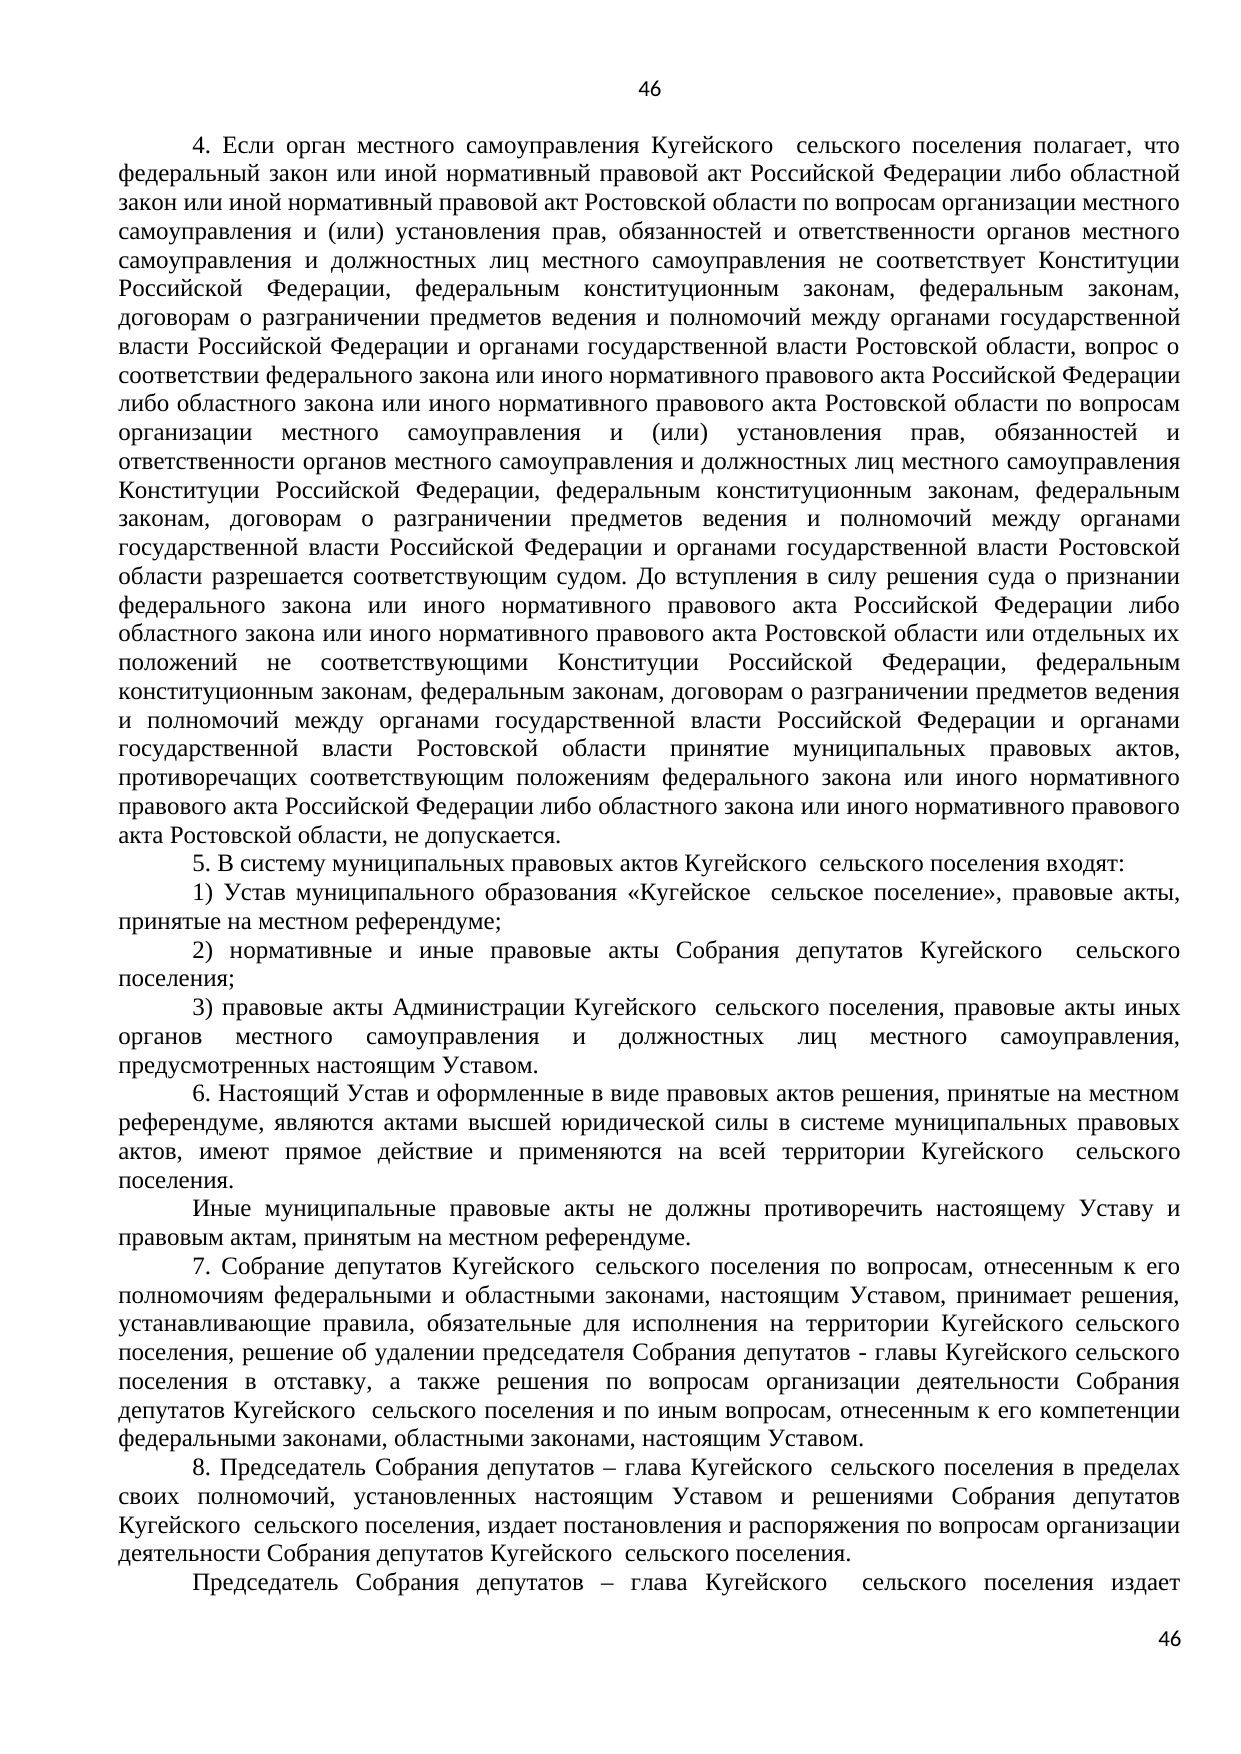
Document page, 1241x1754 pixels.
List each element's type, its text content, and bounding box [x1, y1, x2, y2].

text 7. Собрание депутатов Кугейского сельского поселения по вопросам, отнесенным к его полномочиям федеральными и областными законами, настоящим Уставом, принимает решения, устанавливающие правила, обязательные для исполнения на территории Кугейского сельского поселения, решение об удалении председателя Собрания депутатов - главы Кугейского сельского поселения в отставку, а также решения по вопросам организации деятельности Собрания депутатов Кугейского сельского поселения и по иным вопросам, отнесенным к его компетенции федеральными законами, областными законами, настоящим Уставом. [118, 1251, 1181, 1452]
text 8. Председатель Собрания депутатов – глава Кугейского сельского поселения в пределах своих полномочий, установленных настоящим Уставом и решениями Собрания депутатов Кугейского сельского поселения, издает постановления и распоряжения по вопросам организации деятельности Собрания депутатов Кугейского сельского поселения. [118, 1452, 1181, 1567]
text 3) правовые акты Администрации Кугейского сельского поселения, правовые акты иных органов местного самоуправления и должностных лиц местного самоуправления, предусмотренных настоящим Уставом. [118, 992, 1181, 1078]
text 5. В систему муниципальных правовых актов Кугейского сельского поселения входят: [118, 848, 1181, 877]
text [118, 1567, 1181, 1596]
text 2) нормативные и иные правовые акты Собрания депутатов Кугейского сельского поселения; [118, 935, 1181, 992]
text 6. Настоящий Устав и оформленные в виде правовых актов решения, принятые на местном референдуме, являются актами высшей юридической силы в системе муниципальных правовых актов, имеют прямое действие и применяются на всей территории Кугейского сельского поселения. [118, 1078, 1181, 1193]
text 1) Устав муниципального образования «Кугейское сельское поселение», правовые акты, принятые на местном референдуме; [118, 877, 1181, 935]
text Иные муниципальные правовые акты не должны противоречить настоящему Уставу и правовым актам, принятым на местном референдуме. [118, 1193, 1181, 1251]
text 4. Если орган местного самоуправления Кугейского сельского поселения полагает, что федеральный закон или иной нормативный правовой акт Российской Федерации либо областной закон или иной нормативный правовой акт Ростовской области по вопросам организации местного самоуправления и (или) установления прав, обязанностей и ответственности органов местного самоуправления и должностных лиц местного самоуправления не соответствует Конституции Российской Федерации, федеральным конституционным законам, федеральным законам, договорам о разграничении предметов ведения и полномочий между органами государственной власти Российской Федерации и органами государственной власти Ростовской области, вопрос о соответствии федерального закона или иного нормативного правового акта Российской Федерации либо областного закона или иного нормативного правового акта Ростовской области по вопросам организации местного самоуправления и (или) установления прав, обязанностей и ответственности органов местного самоуправления и должностных лиц местного самоуправления Конституции Российской Федерации, федеральным конституционным законам, федеральным законам, договорам о разграничении предметов ведения и полномочий между органами государственной власти Российской Федерации и органами государственной власти Ростовской области разрешается соответствующим судом. До вступления в силу решения суда о признании федерального закона или иного нормативного правового акта Российской Федерации либо областного закона или иного нормативного правового акта Ростовской области или отдельных их положений не соответствующими Конституции Российской Федерации, федеральным конституционным законам, федеральным законам, договорам о разграничении предметов ведения и полномочий между органами государственной власти Российской Федерации и органами государственной власти Ростовской области принятие муниципальных правовых актов, противоречащих соответствующим положениям федерального закона или иного нормативного правового акта Российской Федерации либо областного закона или иного нормативного правового акта Ростовской области, не допускается. [118, 130, 1181, 848]
